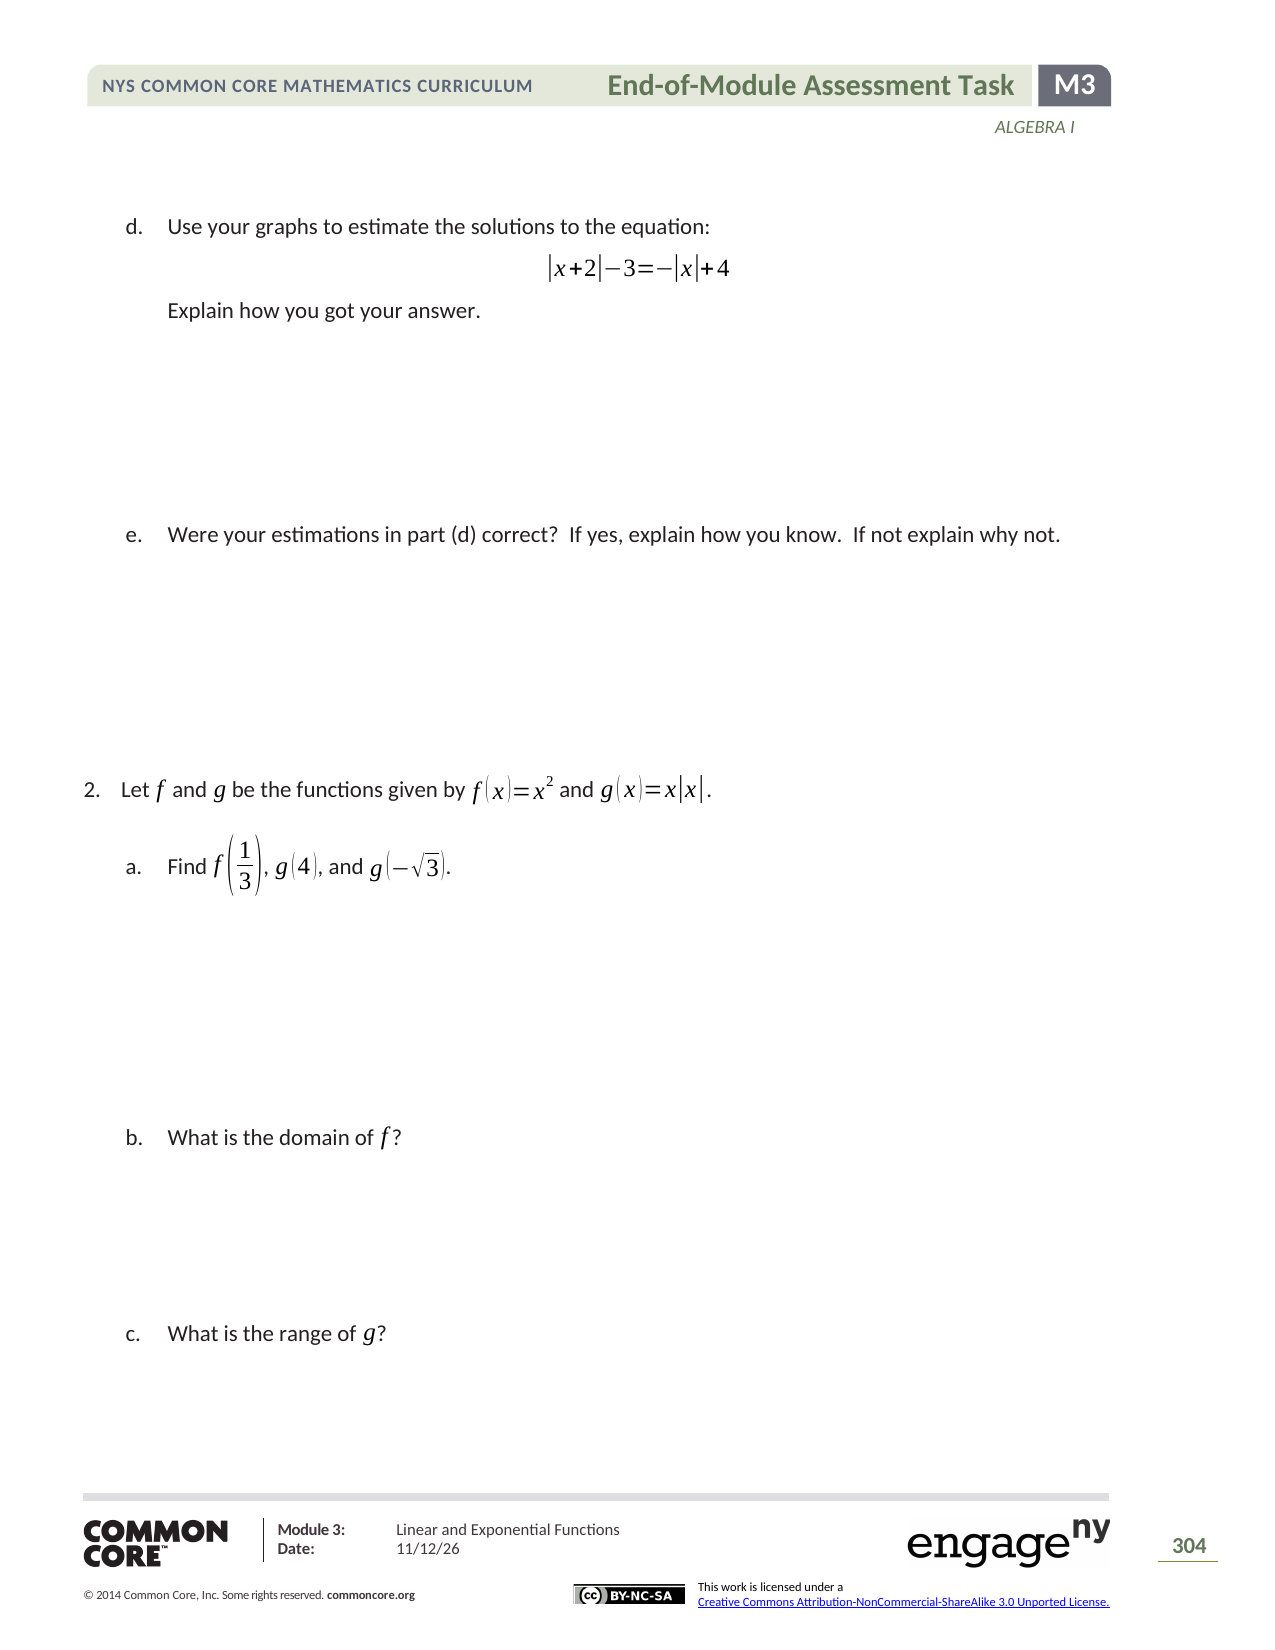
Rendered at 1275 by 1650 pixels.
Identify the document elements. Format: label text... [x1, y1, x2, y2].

text Let and be the functions given by and . [83, 773, 1108, 806]
list What is the range of ? [125, 1319, 1108, 1347]
list Explain how you got your answer. [125, 296, 1108, 324]
list Use your graphs to estimate the solutions to the equation: [125, 212, 1108, 241]
list Find , , and . [125, 833, 1108, 898]
picture [906, 1515, 1110, 1569]
picture [572, 1584, 685, 1604]
picture [79, 1515, 232, 1572]
list Were your estimations in part (d) correct? If yes, explain how you know. If not explain why not. [125, 521, 1108, 549]
list What is the domain of ? [125, 1123, 1108, 1151]
